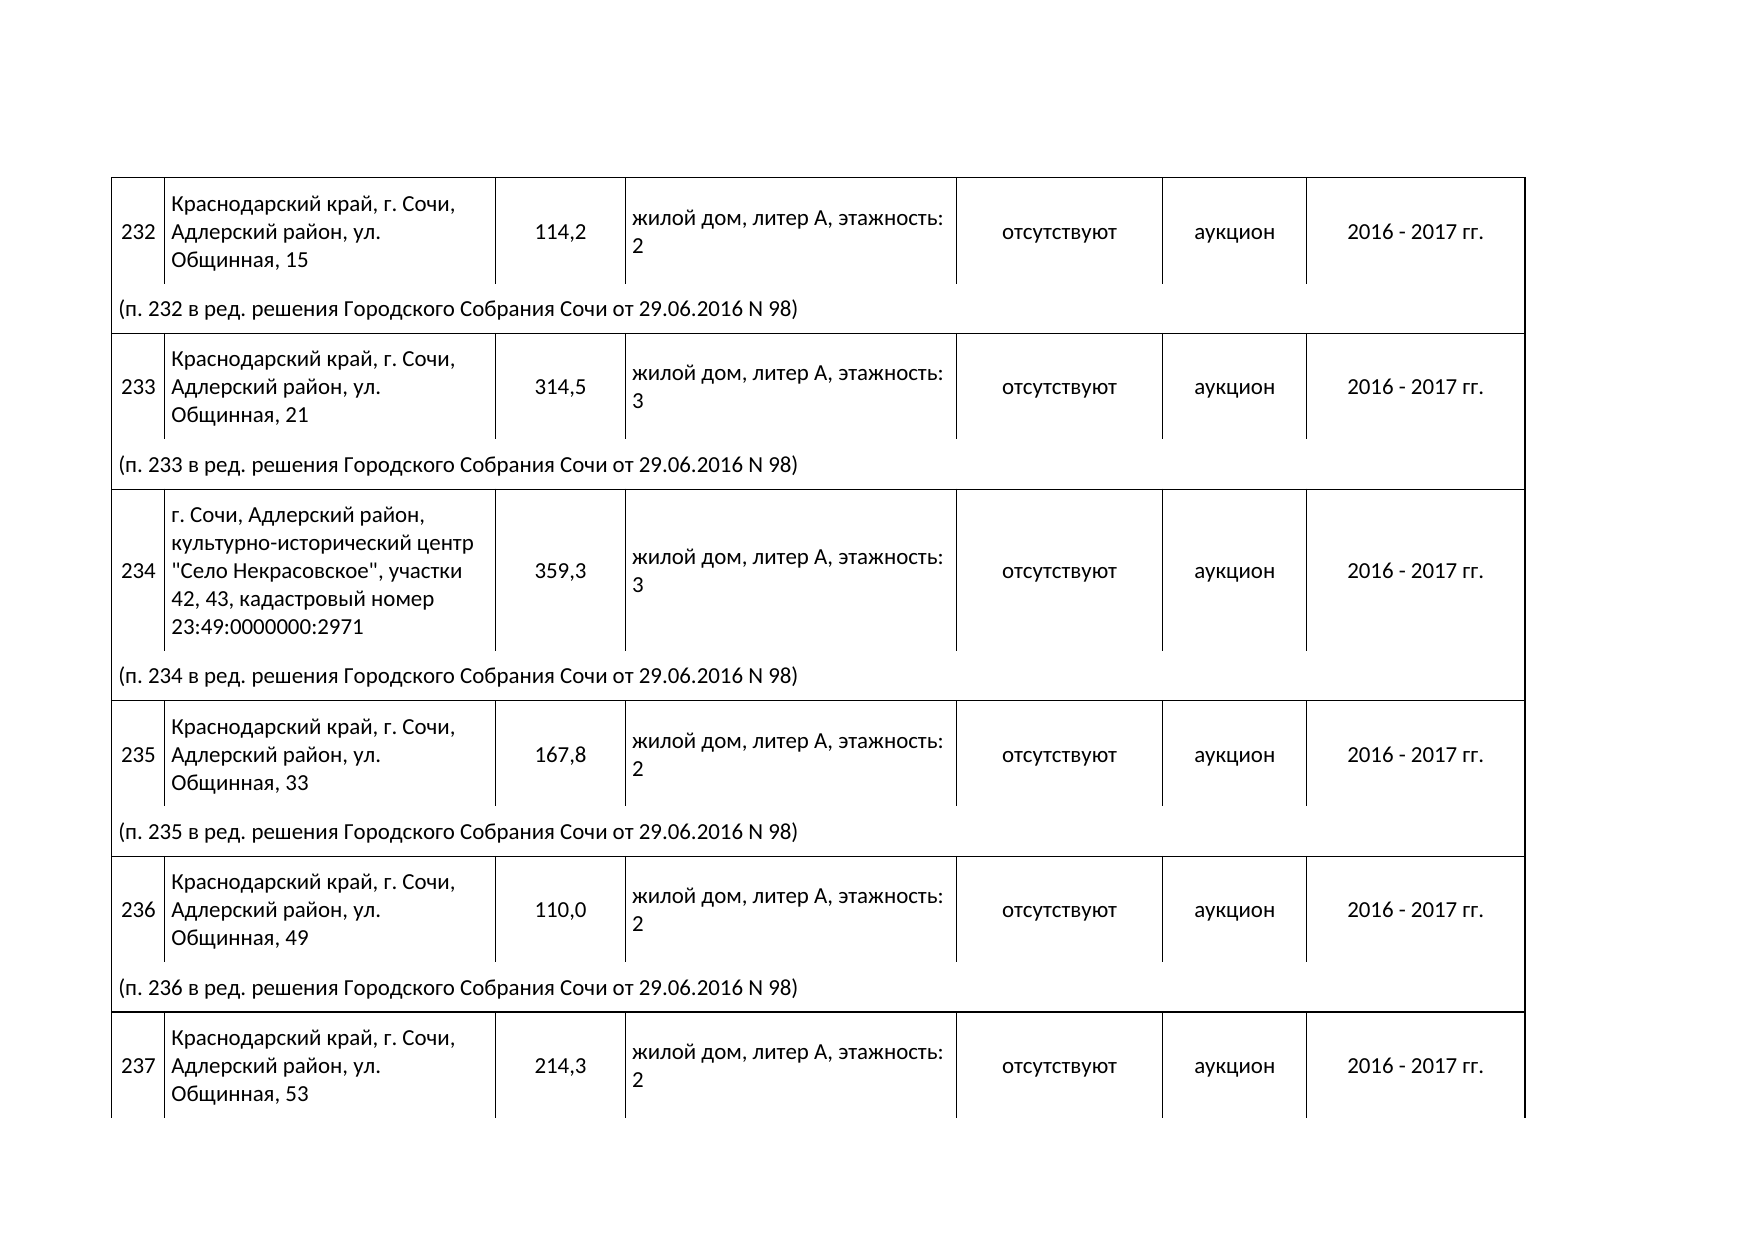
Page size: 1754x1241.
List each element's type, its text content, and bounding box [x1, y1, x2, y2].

table_cell аукцион [1163, 701, 1306, 806]
table_cell аукцион [1163, 490, 1306, 651]
table_cell 233 [112, 334, 164, 439]
table_cell отсутствуют [957, 490, 1162, 651]
table_cell (п. 235 в ред. решения Городского Собрания Сочи от 29.06.2016 N 98) [112, 806, 1524, 856]
table_cell 2016 - 2017 гг. [1307, 1013, 1524, 1118]
table_cell 359,3 [496, 490, 625, 651]
table_cell отсутствуют [957, 334, 1162, 439]
table_cell 110,0 [496, 857, 625, 962]
table_cell жилой дом, литер А, этажность: 3 [626, 490, 956, 651]
table_cell 2016 - 2017 гг. [1307, 490, 1524, 651]
table_cell 167,8 [496, 701, 625, 806]
table_cell 236 [112, 857, 164, 962]
table_cell Краснодарский край, г. Сочи, Адлерский район, ул. Общинная, 15 [165, 178, 495, 283]
table_cell жилой дом, литер А, этажность: 2 [626, 701, 956, 806]
table_cell жилой дом, литер А, этажность: 2 [626, 1013, 956, 1118]
table_cell Краснодарский край, г. Сочи, Адлерский район, ул. Общинная, 53 [165, 1013, 495, 1118]
table_cell отсутствуют [957, 178, 1162, 283]
table_cell Краснодарский край, г. Сочи, Адлерский район, ул. Общинная, 21 [165, 334, 495, 439]
table_cell отсутствуют [957, 1013, 1162, 1118]
table_cell 314,5 [496, 334, 625, 439]
table_cell г. Сочи, Адлерский район, культурно-исторический центр "Село Некрасовское", участки 42, 43, кадастровый номер 23:49:0000000:2971 [165, 490, 495, 651]
table_cell (п. 234 в ред. решения Городского Собрания Сочи от 29.06.2016 N 98) [112, 651, 1524, 700]
table_cell аукцион [1163, 178, 1306, 283]
table_cell 2016 - 2017 гг. [1307, 178, 1524, 283]
table_cell отсутствуют [957, 701, 1162, 806]
table_cell жилой дом, литер А, этажность: 3 [626, 334, 956, 439]
table_cell (п. 233 в ред. решения Городского Собрания Сочи от 29.06.2016 N 98) [112, 439, 1524, 488]
table_cell 114,2 [496, 178, 625, 283]
table_cell 2016 - 2017 гг. [1307, 334, 1524, 439]
table_cell 232 [112, 178, 164, 283]
table_cell (п. 232 в ред. решения Городского Собрания Сочи от 29.06.2016 N 98) [112, 284, 1524, 333]
table_cell отсутствуют [957, 857, 1162, 962]
table_cell аукцион [1163, 334, 1306, 439]
table_cell Краснодарский край, г. Сочи, Адлерский район, ул. Общинная, 33 [165, 701, 495, 806]
table_cell жилой дом, литер А, этажность: 2 [626, 178, 956, 283]
table_cell (п. 236 в ред. решения Городского Собрания Сочи от 29.06.2016 N 98) [112, 962, 1524, 1011]
table_cell 2016 - 2017 гг. [1307, 701, 1524, 806]
table_cell 2016 - 2017 гг. [1307, 857, 1524, 962]
table_cell аукцион [1163, 1013, 1306, 1118]
table_cell 235 [112, 701, 164, 806]
table_cell 214,3 [496, 1013, 625, 1118]
table_cell жилой дом, литер А, этажность: 2 [626, 857, 956, 962]
table_cell Краснодарский край, г. Сочи, Адлерский район, ул. Общинная, 49 [165, 857, 495, 962]
table_cell 234 [112, 490, 164, 651]
table_cell 237 [112, 1013, 164, 1118]
table_cell аукцион [1163, 857, 1306, 962]
